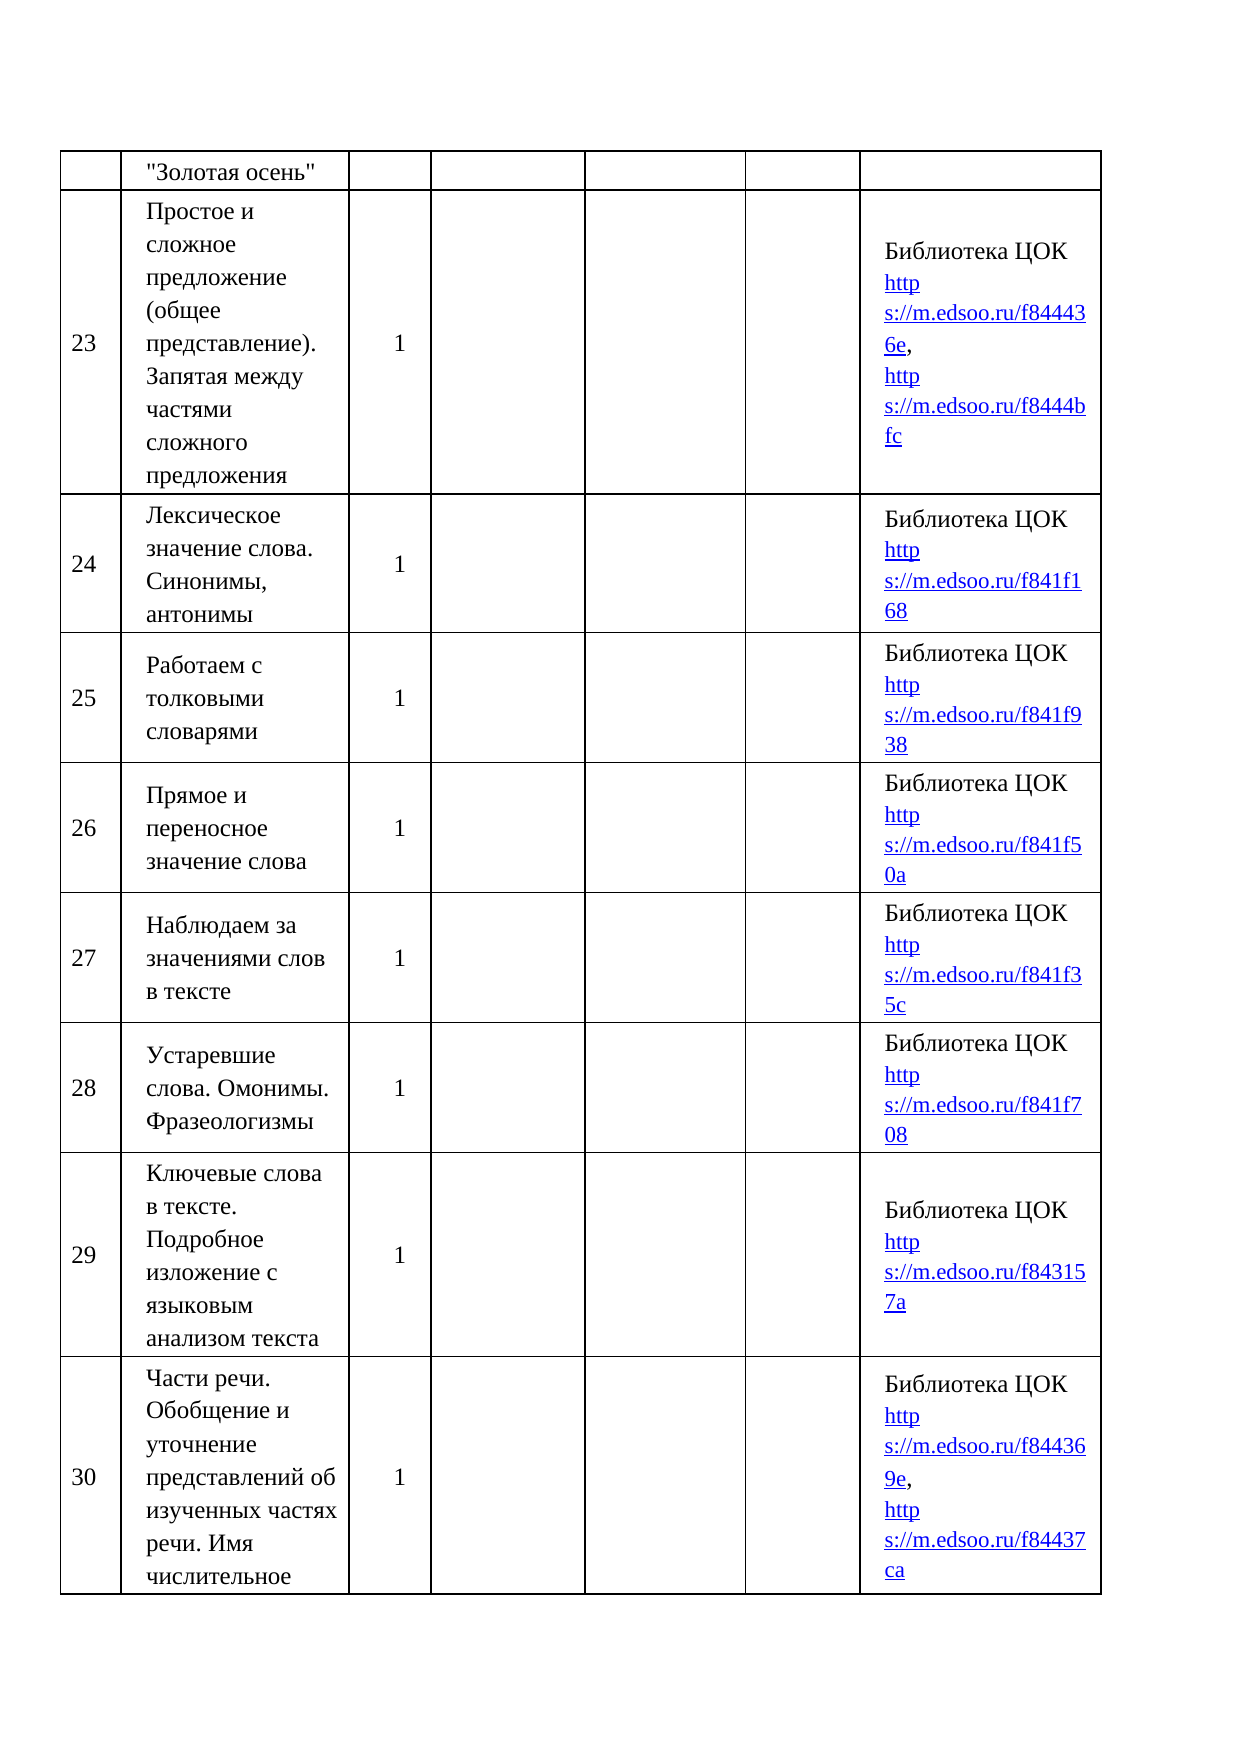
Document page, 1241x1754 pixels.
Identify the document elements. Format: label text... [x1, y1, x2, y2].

table_cell 24 [61, 495, 120, 631]
table_cell 29 [61, 1153, 120, 1356]
table_cell [586, 1153, 745, 1356]
table_cell [746, 763, 859, 891]
table_cell [746, 1153, 859, 1356]
table_cell Библиотека ЦОК https://m.edsoo.ru/f844436e, https://m.edsoo.ru/f8444bfc [861, 191, 1100, 493]
table_cell 28 [61, 1023, 120, 1151]
table_cell 1 [350, 1023, 430, 1151]
table_cell [746, 1023, 859, 1151]
table_cell 1 [350, 191, 430, 493]
table_cell 26 [61, 763, 120, 891]
table_cell Устаревшие слова. Омонимы. Фразеологизмы [122, 1023, 348, 1151]
table_cell [432, 1023, 584, 1151]
table_cell [432, 495, 584, 631]
table_cell [432, 152, 584, 189]
table_cell [432, 633, 584, 761]
table_cell [432, 1357, 584, 1593]
table_cell [586, 763, 745, 891]
table_cell [432, 893, 584, 1021]
table_cell 1 [350, 495, 430, 631]
table_cell [432, 191, 584, 493]
table_cell [746, 191, 859, 493]
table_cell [122, 152, 348, 189]
table_cell 23 [61, 191, 120, 493]
table_cell [432, 763, 584, 891]
table_cell [746, 495, 859, 631]
table_cell Библиотека ЦОК https://m.edsoo.ru/f841f168 [861, 495, 1100, 631]
table_cell [586, 191, 745, 493]
table_cell [586, 1357, 745, 1593]
table_cell Прямое и переносное значение слова [122, 763, 348, 891]
table_cell Ключевые слова в тексте. Подробное изложение с языковым анализом текста [122, 1153, 348, 1356]
table_cell Библиотека ЦОК https://m.edsoo.ru/f843157a [861, 1153, 1100, 1356]
table_cell [586, 893, 745, 1021]
table_cell [586, 633, 745, 761]
table_cell 1 [350, 152, 430, 189]
table_cell 30 [61, 1357, 120, 1593]
table_cell 1 [350, 1357, 430, 1593]
table_cell Работаем с толковыми словарями [122, 633, 348, 761]
table_cell [746, 893, 859, 1021]
table_cell [746, 633, 859, 761]
table_cell 1 [350, 893, 430, 1021]
table_cell Библиотека ЦОК https://m.edsoo.ru/f841f708 [861, 1023, 1100, 1151]
table_cell Лексическое значение слова. Синонимы, антонимы [122, 495, 348, 631]
table_cell 27 [61, 893, 120, 1021]
table_cell 1 [350, 633, 430, 761]
table_cell 25 [61, 633, 120, 761]
table_cell 22 [61, 152, 120, 189]
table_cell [861, 152, 1100, 189]
table_cell Наблюдаем за значениями слов в тексте [122, 893, 348, 1021]
table_cell Части речи. Обобщение и уточнение представлений об изученных частях речи. Имя числительное [122, 1357, 348, 1593]
table_cell [432, 1153, 584, 1356]
table_cell [586, 152, 745, 189]
table_cell Библиотека ЦОК https://m.edsoo.ru/f841f938 [861, 633, 1100, 761]
table_cell [586, 495, 745, 631]
table_cell Библиотека ЦОК https://m.edsoo.ru/f841f35c [861, 893, 1100, 1021]
table_cell 1 [350, 1153, 430, 1356]
table_cell Библиотека ЦОК https://m.edsoo.ru/f844369e, https://m.edsoo.ru/f84437ca [861, 1357, 1100, 1593]
table_cell Простое и сложное предложение (общее представление). Запятая между частями сложного предложения [122, 191, 348, 493]
table_cell [586, 1023, 745, 1151]
table_cell 1 [350, 763, 430, 891]
table_cell [746, 1357, 859, 1593]
table_cell [746, 152, 859, 189]
table_cell Библиотека ЦОК https://m.edsoo.ru/f841f50a [861, 763, 1100, 891]
